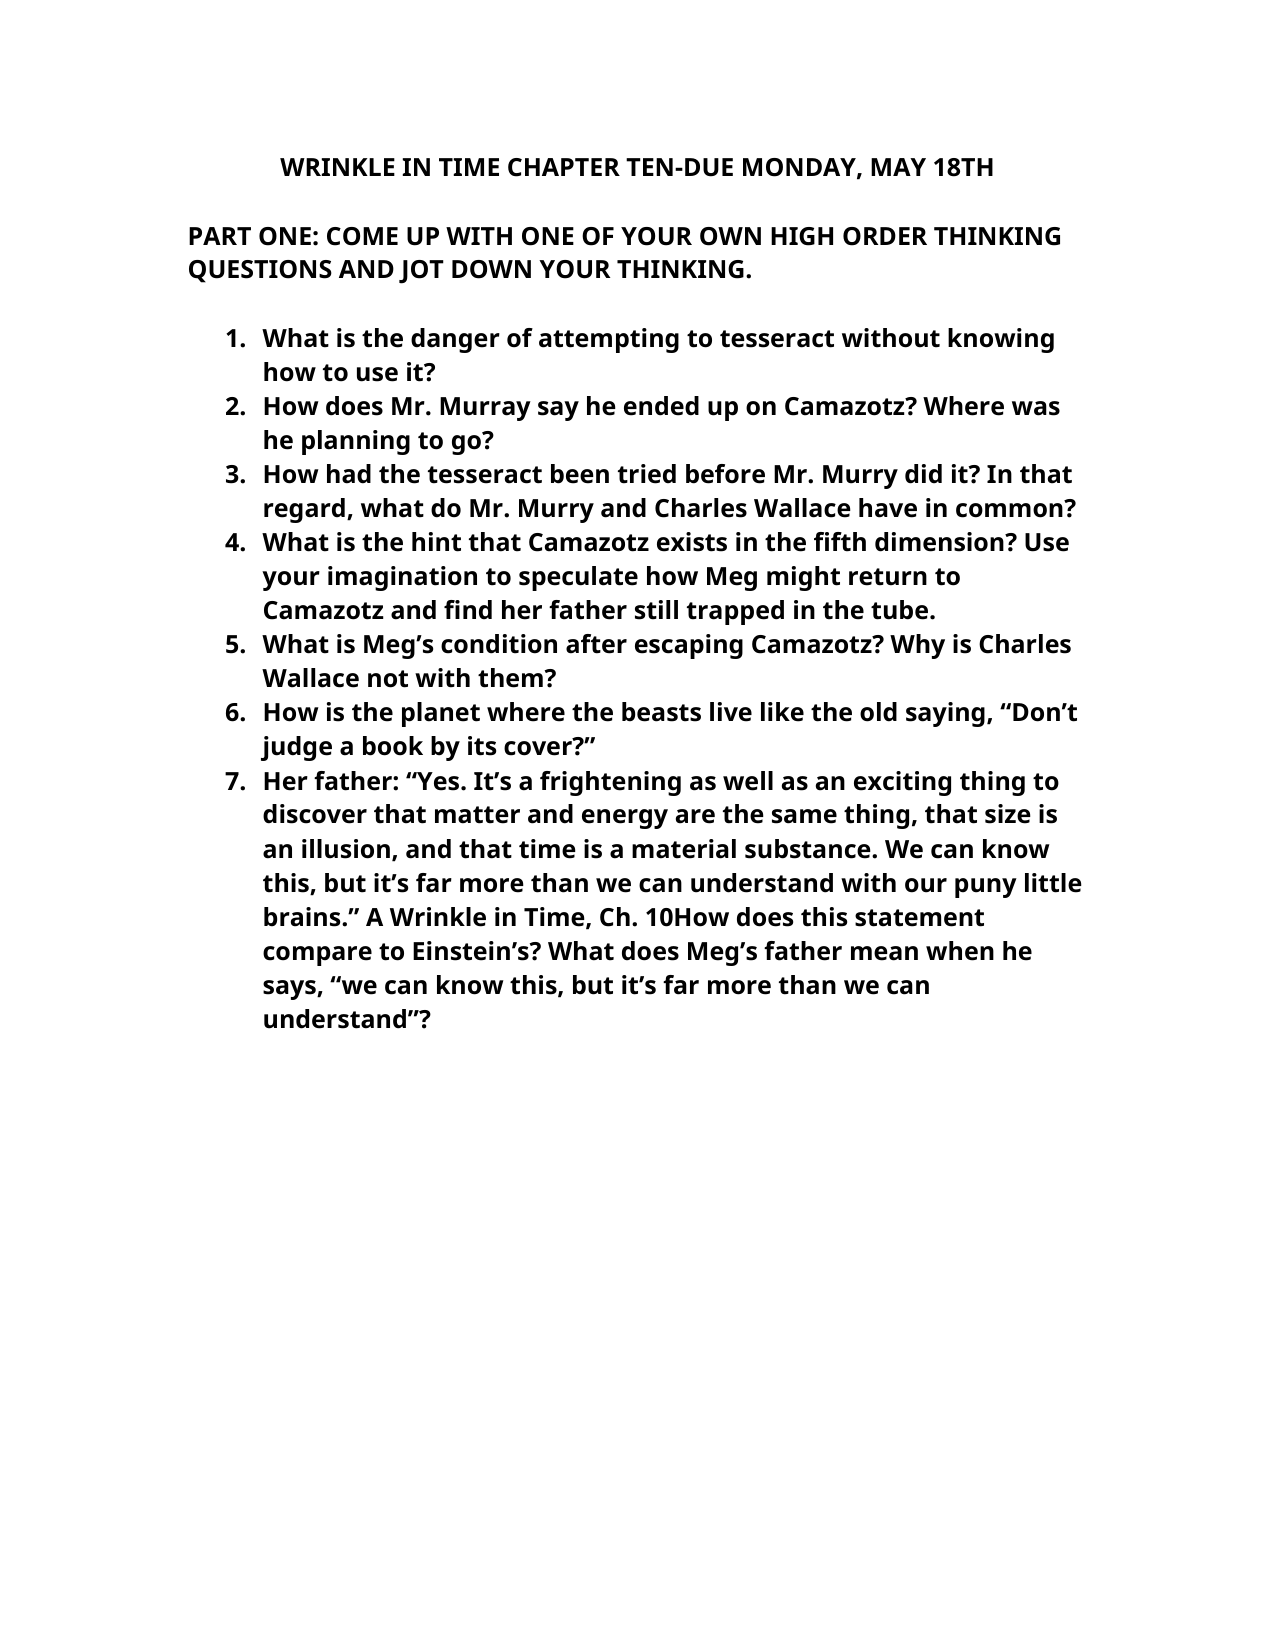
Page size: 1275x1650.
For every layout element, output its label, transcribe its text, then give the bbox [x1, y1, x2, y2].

list What is the hint that Camazotz exists in the fifth dimension? Use your imagination to speculate how Meg might return to Camazotz and find her father still trapped in the tube. [225, 525, 1087, 627]
list What is the danger of attempting to tesseract without knowing how to use it? [225, 320, 1087, 388]
list How does Mr. Murray say he ended up on Camazotz? Where was he planning to go? [225, 388, 1087, 457]
list What is Meg’s condition after escaping Camazotz? Why is Charles Wallace not with them? [225, 627, 1087, 695]
list How had the tesseract been tried before Mr. Murry did it? In that regard, what do Mr. Murry and Charles Wallace have in common? [225, 457, 1087, 525]
list Her father: “Yes. It’s a frightening as well as an exciting thing to discover that matter and energy are the same thing, that size is an illusion, and that time is a material substance. We can know this, but it’s far more than we can understand with our puny little brains.” A Wrinkle in Time, Ch. 10 How does this statement compare to Einstein’s? What does Meg’s father mean when he says, “we can know this, but it’s far more than we can understand”? [225, 763, 1087, 1036]
text PART ONE: COME UP WITH ONE OF YOUR OWN HIGH ORDER THINKING QUESTIONS AND JOT DOWN YOUR THINKING. [187, 218, 1087, 286]
text WRINKLE IN TIME CHAPTER TEN-DUE MONDAY, MAY 18TH [187, 150, 1087, 184]
list How is the planet where the beasts live like the old saying, “Don’t judge a book by its cover?” [225, 695, 1087, 763]
